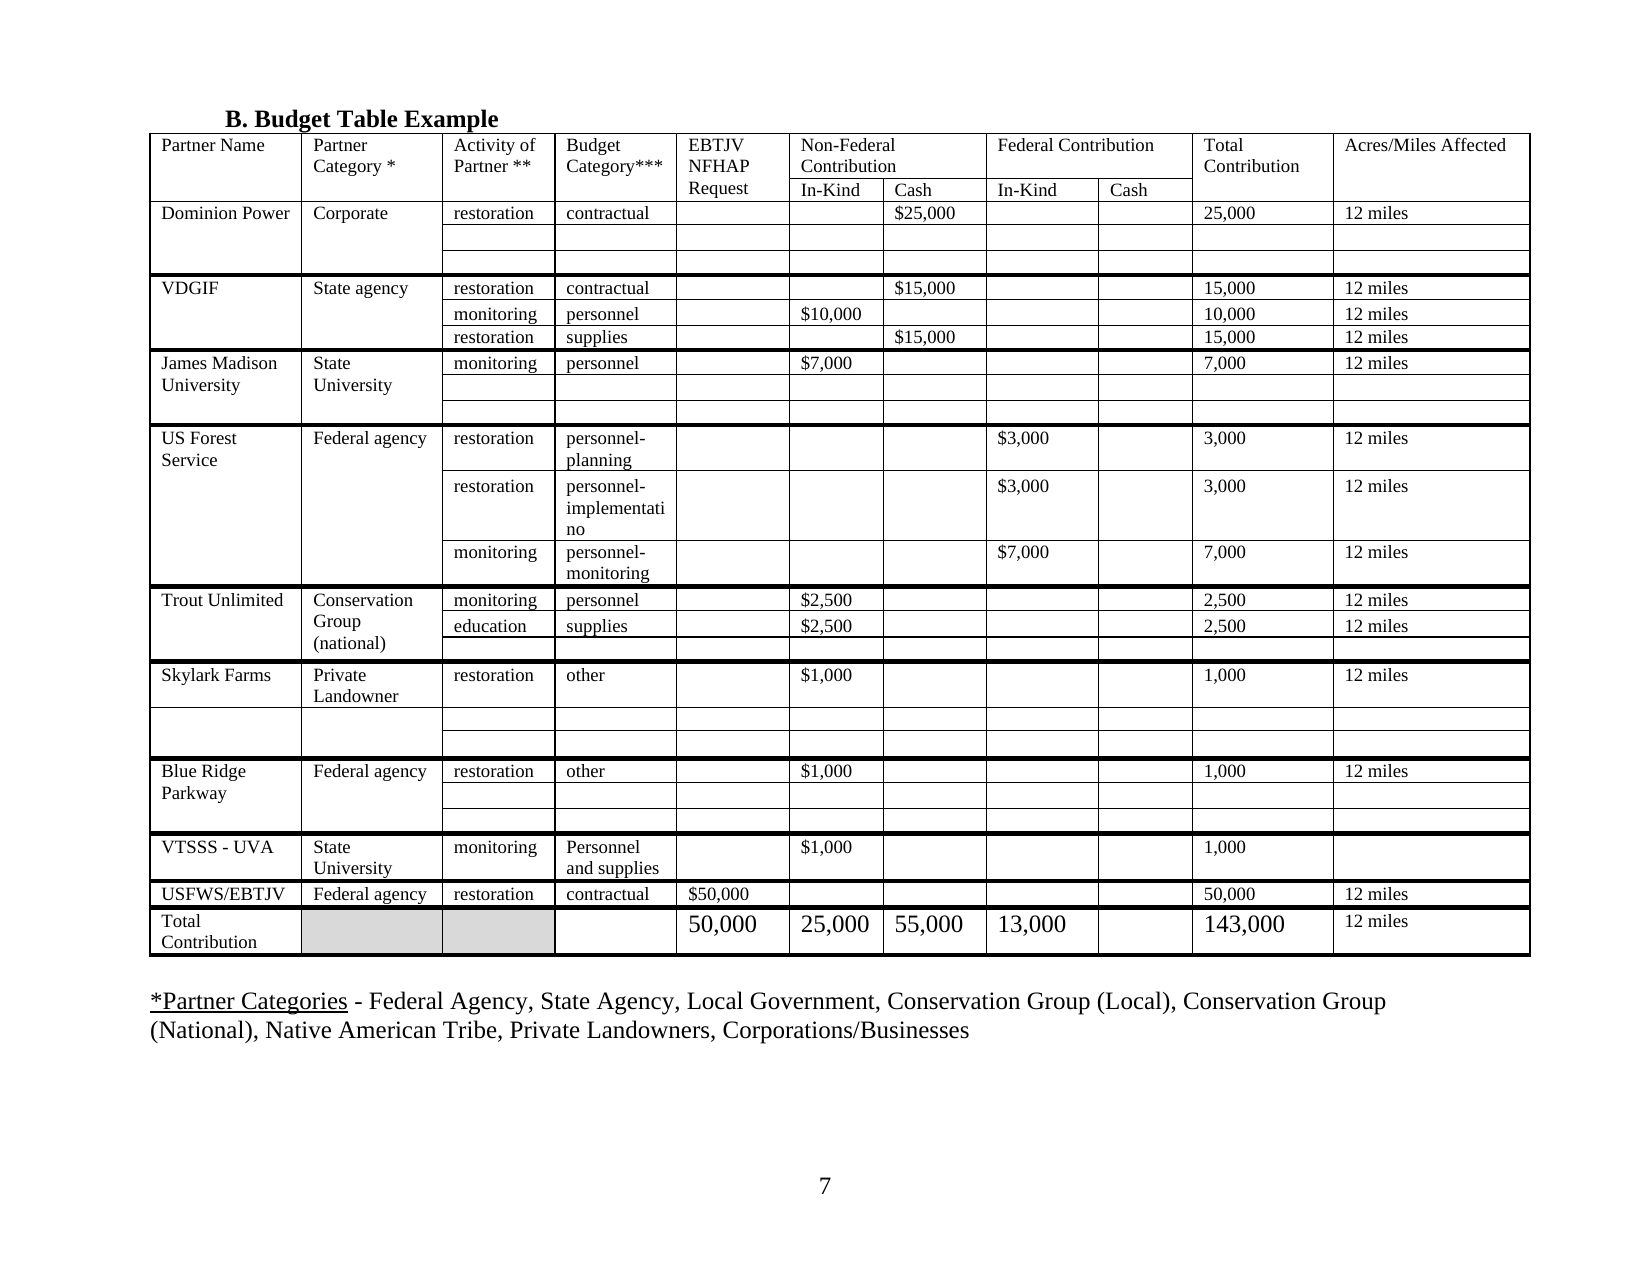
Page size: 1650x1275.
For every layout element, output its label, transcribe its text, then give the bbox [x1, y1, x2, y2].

table_cell 12 miles [1334, 277, 1529, 299]
table_cell 15,000 [1193, 326, 1333, 347]
table_cell [443, 809, 554, 831]
table_cell $50,000 [677, 883, 789, 905]
table_cell [884, 708, 986, 729]
table_cell $2,500 [790, 589, 883, 610]
table_cell [884, 427, 986, 470]
table_cell 143,000 [1193, 910, 1333, 953]
table_cell 12 miles [1334, 589, 1529, 610]
table_cell [1334, 809, 1529, 831]
table_cell [677, 809, 789, 831]
table_cell Conservation Group (national) [302, 589, 442, 659]
table_cell monitoring [443, 836, 554, 879]
table_cell [884, 471, 986, 540]
table_cell 12 miles [1334, 326, 1529, 347]
table_cell In-Kind [790, 179, 883, 201]
table_cell [987, 251, 1098, 272]
table_cell 12 miles [1334, 352, 1529, 374]
table_cell [1334, 225, 1529, 250]
table_cell [884, 836, 986, 879]
table_cell [987, 589, 1098, 610]
table_cell [987, 375, 1098, 400]
table_cell [443, 731, 554, 756]
table_cell [677, 401, 789, 423]
table_cell [443, 910, 554, 953]
table_cell 12 miles [1334, 611, 1529, 636]
table_cell USFWS/EBTJV [151, 883, 301, 905]
table_cell [556, 708, 676, 729]
table_header EBTJV NFHAP Request [677, 134, 789, 201]
table_cell [884, 664, 986, 707]
table_cell [677, 731, 789, 756]
table_cell [790, 471, 883, 540]
table_cell [790, 225, 883, 250]
table_cell [677, 251, 789, 272]
table_cell State agency [302, 277, 442, 347]
table_cell [556, 783, 676, 808]
table_cell $3,000 [987, 427, 1098, 470]
table_cell restoration [443, 427, 554, 470]
table_header Partner Category * [302, 134, 442, 201]
table_cell $10,000 [790, 300, 883, 325]
table_cell [1099, 589, 1192, 610]
table_cell [677, 708, 789, 729]
table_cell 25,000 [1193, 202, 1333, 223]
table_cell [1099, 611, 1192, 636]
table_cell other [556, 664, 676, 707]
table_cell [556, 638, 676, 659]
table_cell [1334, 401, 1529, 423]
table_cell $1,000 [790, 761, 883, 782]
table_cell VTSSS - UVA [151, 836, 301, 879]
table_cell [1099, 783, 1192, 808]
table_cell restoration [443, 277, 554, 299]
table_cell [302, 910, 442, 953]
table_cell Personnel and supplies [556, 836, 676, 879]
table_cell Skylark Farms [151, 664, 301, 707]
table_cell [987, 300, 1098, 325]
table_cell Corporate [302, 202, 442, 272]
table_cell [1334, 708, 1529, 729]
table_cell [1099, 910, 1192, 953]
table_cell 15,000 [1193, 277, 1333, 299]
table_cell [677, 277, 789, 299]
table_header Acres/Miles Affected [1334, 134, 1529, 201]
table_cell [790, 401, 883, 423]
table_cell 10,000 [1193, 300, 1333, 325]
table_cell [790, 638, 883, 659]
table_cell [677, 326, 789, 347]
table_cell 12 miles [1334, 300, 1529, 325]
table_cell [987, 401, 1098, 423]
table_cell [443, 783, 554, 808]
table_cell [987, 225, 1098, 250]
table_cell contractual [556, 202, 676, 223]
table_cell [987, 731, 1098, 756]
table_cell [1099, 202, 1192, 223]
table_cell Federal agency [302, 427, 442, 584]
table_cell [1099, 471, 1192, 540]
table_cell [987, 708, 1098, 729]
table_cell [151, 708, 301, 756]
table_cell [1099, 761, 1192, 782]
table_cell [790, 251, 883, 272]
table_cell contractual [556, 883, 676, 905]
table_cell [556, 809, 676, 831]
table_cell [677, 638, 789, 659]
table_cell [1193, 708, 1333, 729]
table_cell [884, 761, 986, 782]
table_cell restoration [443, 326, 554, 347]
table_cell [1334, 638, 1529, 659]
table_cell 50,000 [1193, 883, 1333, 905]
table_cell [1193, 809, 1333, 831]
table_cell VDGIF [151, 277, 301, 347]
table_cell [987, 836, 1098, 879]
table_cell [556, 375, 676, 400]
table_cell [987, 809, 1098, 831]
table_cell [1099, 401, 1192, 423]
table_cell 3,000 [1193, 427, 1333, 470]
table_cell $25,000 [884, 202, 986, 223]
table_cell [443, 638, 554, 659]
table_cell Federal agency [302, 761, 442, 831]
table_cell [677, 664, 789, 707]
table_cell [884, 783, 986, 808]
table_cell [1193, 251, 1333, 272]
table_cell [884, 731, 986, 756]
table_header Non-Federal Contribution [790, 134, 986, 178]
table_cell restoration [443, 202, 554, 223]
table_cell Total Contribution [151, 910, 301, 953]
table_cell Cash [1099, 179, 1192, 201]
table_cell [677, 836, 789, 879]
table_cell [677, 225, 789, 250]
table_cell [443, 225, 554, 250]
table_cell [790, 731, 883, 756]
table_cell [556, 731, 676, 756]
table_cell [677, 471, 789, 540]
table_cell [987, 277, 1098, 299]
table_cell [677, 300, 789, 325]
table_cell [1193, 375, 1333, 400]
table_cell [677, 783, 789, 808]
table_cell [884, 352, 986, 374]
table_cell [790, 427, 883, 470]
table_cell [677, 352, 789, 374]
table_cell [1193, 401, 1333, 423]
table_cell personnel- planning [556, 427, 676, 470]
table_cell [790, 277, 883, 299]
table_cell [677, 541, 789, 584]
table_cell $7,000 [790, 352, 883, 374]
table_cell [884, 375, 986, 400]
table_cell 12 miles [1334, 427, 1529, 470]
table_cell [443, 401, 554, 423]
table_cell [1099, 251, 1192, 272]
table_cell [884, 541, 986, 584]
table_cell [1099, 300, 1192, 325]
table_cell State University [302, 836, 442, 879]
table_cell Federal agency [302, 883, 442, 905]
table_cell monitoring [443, 300, 554, 325]
table_cell $15,000 [884, 326, 986, 347]
table_cell 1,000 [1193, 761, 1333, 782]
table_cell [1099, 375, 1192, 400]
table_cell [677, 761, 789, 782]
table_cell personnel [556, 352, 676, 374]
table_cell restoration [443, 883, 554, 905]
table_cell 55,000 [884, 910, 986, 953]
table_cell [790, 883, 883, 905]
table_cell [884, 589, 986, 610]
table_cell other [556, 761, 676, 782]
table_cell [1099, 225, 1192, 250]
table_cell [790, 202, 883, 223]
table_cell [884, 883, 986, 905]
table_cell [1334, 731, 1529, 756]
table_cell [1099, 731, 1192, 756]
table_cell contractual [556, 277, 676, 299]
table_cell 3,000 [1193, 471, 1333, 540]
table_cell [1193, 783, 1333, 808]
table_cell Private Landowner [302, 664, 442, 707]
table_cell personnel-monitoring [556, 541, 676, 584]
table_cell monitoring [443, 541, 554, 584]
table_cell $15,000 [884, 277, 986, 299]
table_cell 12 miles [1334, 761, 1529, 782]
table_cell restoration [443, 761, 554, 782]
table_cell US Service [151, 427, 301, 584]
table_cell 2,500 [1193, 611, 1333, 636]
table_cell [677, 202, 789, 223]
table_cell [987, 664, 1098, 707]
table_cell [790, 375, 883, 400]
table_cell [790, 708, 883, 729]
table_cell [790, 541, 883, 584]
table_cell [1099, 883, 1192, 905]
table_cell personnel [556, 300, 676, 325]
table_cell [556, 401, 676, 423]
table_cell [443, 375, 554, 400]
table_header Activity of Partner ** [443, 134, 554, 201]
table_cell supplies [556, 326, 676, 347]
table_cell [1099, 427, 1192, 470]
table_cell [987, 761, 1098, 782]
table_cell [151, 352, 301, 423]
table_cell [884, 401, 986, 423]
table_cell [1099, 326, 1192, 347]
table_cell 1,000 [1193, 664, 1333, 707]
table_header Budget Category*** [556, 134, 676, 201]
table_cell [1334, 783, 1529, 808]
table_cell [302, 708, 442, 756]
table_cell [1099, 836, 1192, 879]
table_cell [1099, 277, 1192, 299]
table_cell [556, 910, 676, 953]
table_cell [556, 225, 676, 250]
table_cell 7,000 [1193, 352, 1333, 374]
table_cell 50,000 [677, 910, 789, 953]
table_cell [884, 300, 986, 325]
table_cell [987, 611, 1098, 636]
table_cell 12 miles [1334, 664, 1529, 707]
table_cell [884, 611, 986, 636]
table_cell Dominion Power [151, 202, 301, 272]
table_cell supplies [556, 611, 676, 636]
table_cell [677, 589, 789, 610]
table_cell Cash [884, 179, 986, 201]
table_cell [1193, 731, 1333, 756]
table_cell [884, 225, 986, 250]
table_cell [302, 352, 442, 423]
table_cell 12 miles [1334, 202, 1529, 223]
table_cell 13,000 [987, 910, 1098, 953]
table_cell personnel [556, 589, 676, 610]
table_cell restoration [443, 664, 554, 707]
text *Partner Categories - Federal Agency, State Agency, Local Government, Conservation Group (Local), Conservation Group (National), Native American Tribe, Private Landowners, Corporations/Businesses [150, 986, 1500, 1044]
table_cell [677, 375, 789, 400]
table_cell [1099, 638, 1192, 659]
table_cell [987, 783, 1098, 808]
table_cell [1099, 664, 1192, 707]
table_cell [790, 326, 883, 347]
table_cell [443, 251, 554, 272]
table_cell [884, 638, 986, 659]
table_cell [1099, 352, 1192, 374]
table_cell [987, 202, 1098, 223]
table_cell [1193, 638, 1333, 659]
list B. Budget Table Example [187, 104, 1477, 132]
table_cell [1334, 375, 1529, 400]
table_cell 25,000 [790, 910, 883, 953]
table_cell [987, 352, 1098, 374]
table_cell education [443, 611, 554, 636]
table_cell monitoring [443, 352, 554, 374]
table_cell [677, 427, 789, 470]
table_cell Trout Unlimited [151, 589, 301, 659]
table_cell [556, 251, 676, 272]
table_header Partner Name [151, 134, 301, 201]
table_cell $1,000 [790, 664, 883, 707]
table_cell 12 miles [1334, 910, 1529, 953]
table_cell [1099, 541, 1192, 584]
table_cell [1334, 251, 1529, 272]
table_cell [987, 326, 1098, 347]
table_cell monitoring [443, 589, 554, 610]
table_cell [677, 611, 789, 636]
table_cell In-Kind [987, 179, 1098, 201]
table_cell $7,000 [987, 541, 1098, 584]
table_cell restoration [443, 471, 554, 540]
table_cell $1,000 [790, 836, 883, 879]
table_cell [884, 809, 986, 831]
table_cell 12 miles [1334, 471, 1529, 540]
table_cell [151, 761, 301, 831]
table_cell 12 miles [1334, 541, 1529, 584]
table_cell 7,000 [1193, 541, 1333, 584]
table_header Federal Contribution [987, 134, 1192, 178]
table_cell [1099, 809, 1192, 831]
table_cell [790, 809, 883, 831]
table_cell [987, 638, 1098, 659]
table_cell $2,500 [790, 611, 883, 636]
table_cell [443, 708, 554, 729]
table_cell [1099, 708, 1192, 729]
table_cell $3,000 [987, 471, 1098, 540]
table_cell [1334, 836, 1529, 879]
table_header Total Contribution [1193, 134, 1333, 201]
table_cell [790, 783, 883, 808]
table_cell [987, 883, 1098, 905]
table_cell 1,000 [1193, 836, 1333, 879]
table_cell [1193, 225, 1333, 250]
table_cell 12 miles [1334, 883, 1529, 905]
table_cell [884, 251, 986, 272]
table_cell personnel-implementatino [556, 471, 676, 540]
table_cell 2,500 [1193, 589, 1333, 610]
